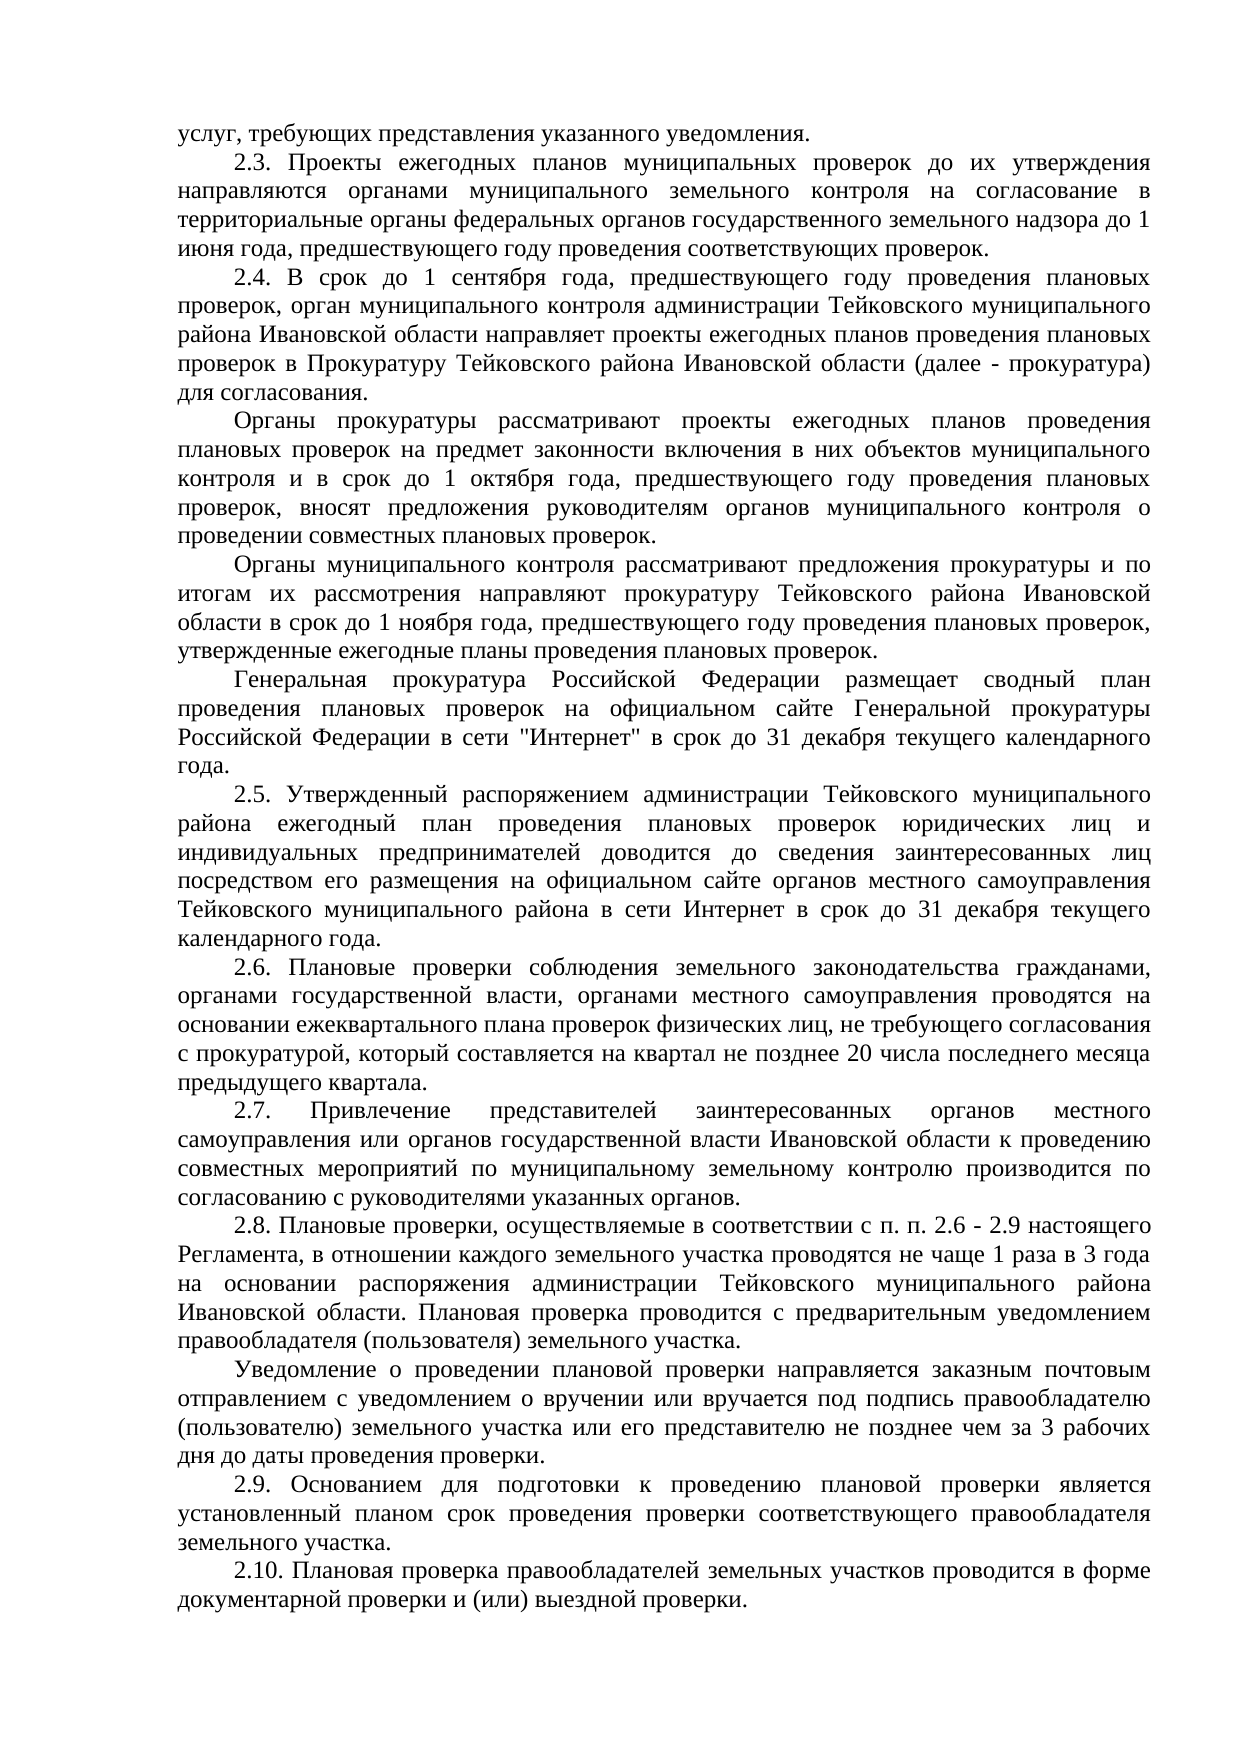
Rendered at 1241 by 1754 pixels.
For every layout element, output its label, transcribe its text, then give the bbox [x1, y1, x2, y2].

text 2.8. Плановые проверки, осуществляемые в соответствии с п. п. 2.6 - 2.9 настоящего Регламента, в отношении каждого земельного участка проводятся не чаще 1 раза в 3 года на основании распоряжения администрации Тейковского муниципального района Ивановской области. Плановая проверка проводится с предварительным уведомлением правообладателя (пользователя) земельного участка. [177, 1211, 1152, 1354]
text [177, 118, 1152, 147]
text 2.4. В срок до 1 сентября года, предшествующего году проведения плановых проверок, орган муниципального контроля администрации Тейковского муниципального района Ивановской области направляет проекты ежегодных планов проведения плановых проверок в Прокуратуру Тейковского района Ивановской области (далее - прокуратура) для согласования. [177, 262, 1152, 406]
text 2.9. Основанием для подготовки к проведению плановой проверки является установленный планом срок проведения проверки соответствующего правообладателя земельного участка. [177, 1469, 1152, 1556]
text Органы прокуратуры рассматривают проекты ежегодных планов проведения плановых проверок на предмет законности включения в них объектов муниципального контроля и в срок до 1 октября года, предшествующего году проведения плановых проверок, вносят предложения руководителям органов муниципального контроля о проведении совместных плановых проверок. [177, 406, 1152, 549]
text 2.7. Привлечение представителей заинтересованных органов местного самоуправления или органов государственной власти Ивановской области к проведению совместных мероприятий по муниципальному земельному контролю производится по согласованию с руководителями указанных органов. [177, 1096, 1152, 1211]
text 2.5. Утвержденный распоряжением администрации Тейковского муниципального района ежегодный план проведения плановых проверок юридических лиц и индивидуальных предпринимателей доводится до сведения заинтересованных лиц посредством его размещения на официальном сайте органов местного самоуправления Тейковского муниципального района в сети Интернет в срок до 31 декабря текущего календарного года. [177, 779, 1152, 952]
text 2.6. Плановые проверки соблюдения земельного законодательства гражданами, органами государственной власти, органами местного самоуправления проводятся на основании ежеквартального плана проверок физических лиц, не требующего согласования с прокуратурой, который составляется на квартал не позднее 20 числа последнего месяца предыдущего квартала. [177, 952, 1152, 1096]
text 2.10. Плановая проверка правообладателей земельных участков проводится в форме документарной проверки и (или) выездной проверки. [177, 1556, 1152, 1613]
text Генеральная прокуратура Российской Федерации размещает сводный план проведения плановых проверок на официальном сайте Генеральной прокуратуры Российской Федерации в сети "Интернет" в срок до 31 декабря текущего календарного года. [177, 664, 1152, 779]
text 2.3. Проекты ежегодных планов муниципальных проверок до их утверждения направляются органами муниципального земельного контроля на согласование в территориальные органы федеральных органов государственного земельного надзора до 1 июня года, предшествующего году проведения соответствующих проверок. [177, 147, 1152, 262]
text Органы муниципального контроля рассматривают предложения прокуратуры и по итогам их рассмотрения направляют прокуратуру Тейковского района Ивановской области в срок до 1 ноября года, предшествующего году проведения плановых проверок, утвержденные ежегодные планы проведения плановых проверок. [177, 549, 1152, 664]
text Уведомление о проведении плановой проверки направляется заказным почтовым отправлением с уведомлением о вручении или вручается под подпись правообладателю (пользователю) земельного участка или его представителю не позднее чем за 3 рабочих дня до даты проведения проверки. [177, 1354, 1152, 1469]
